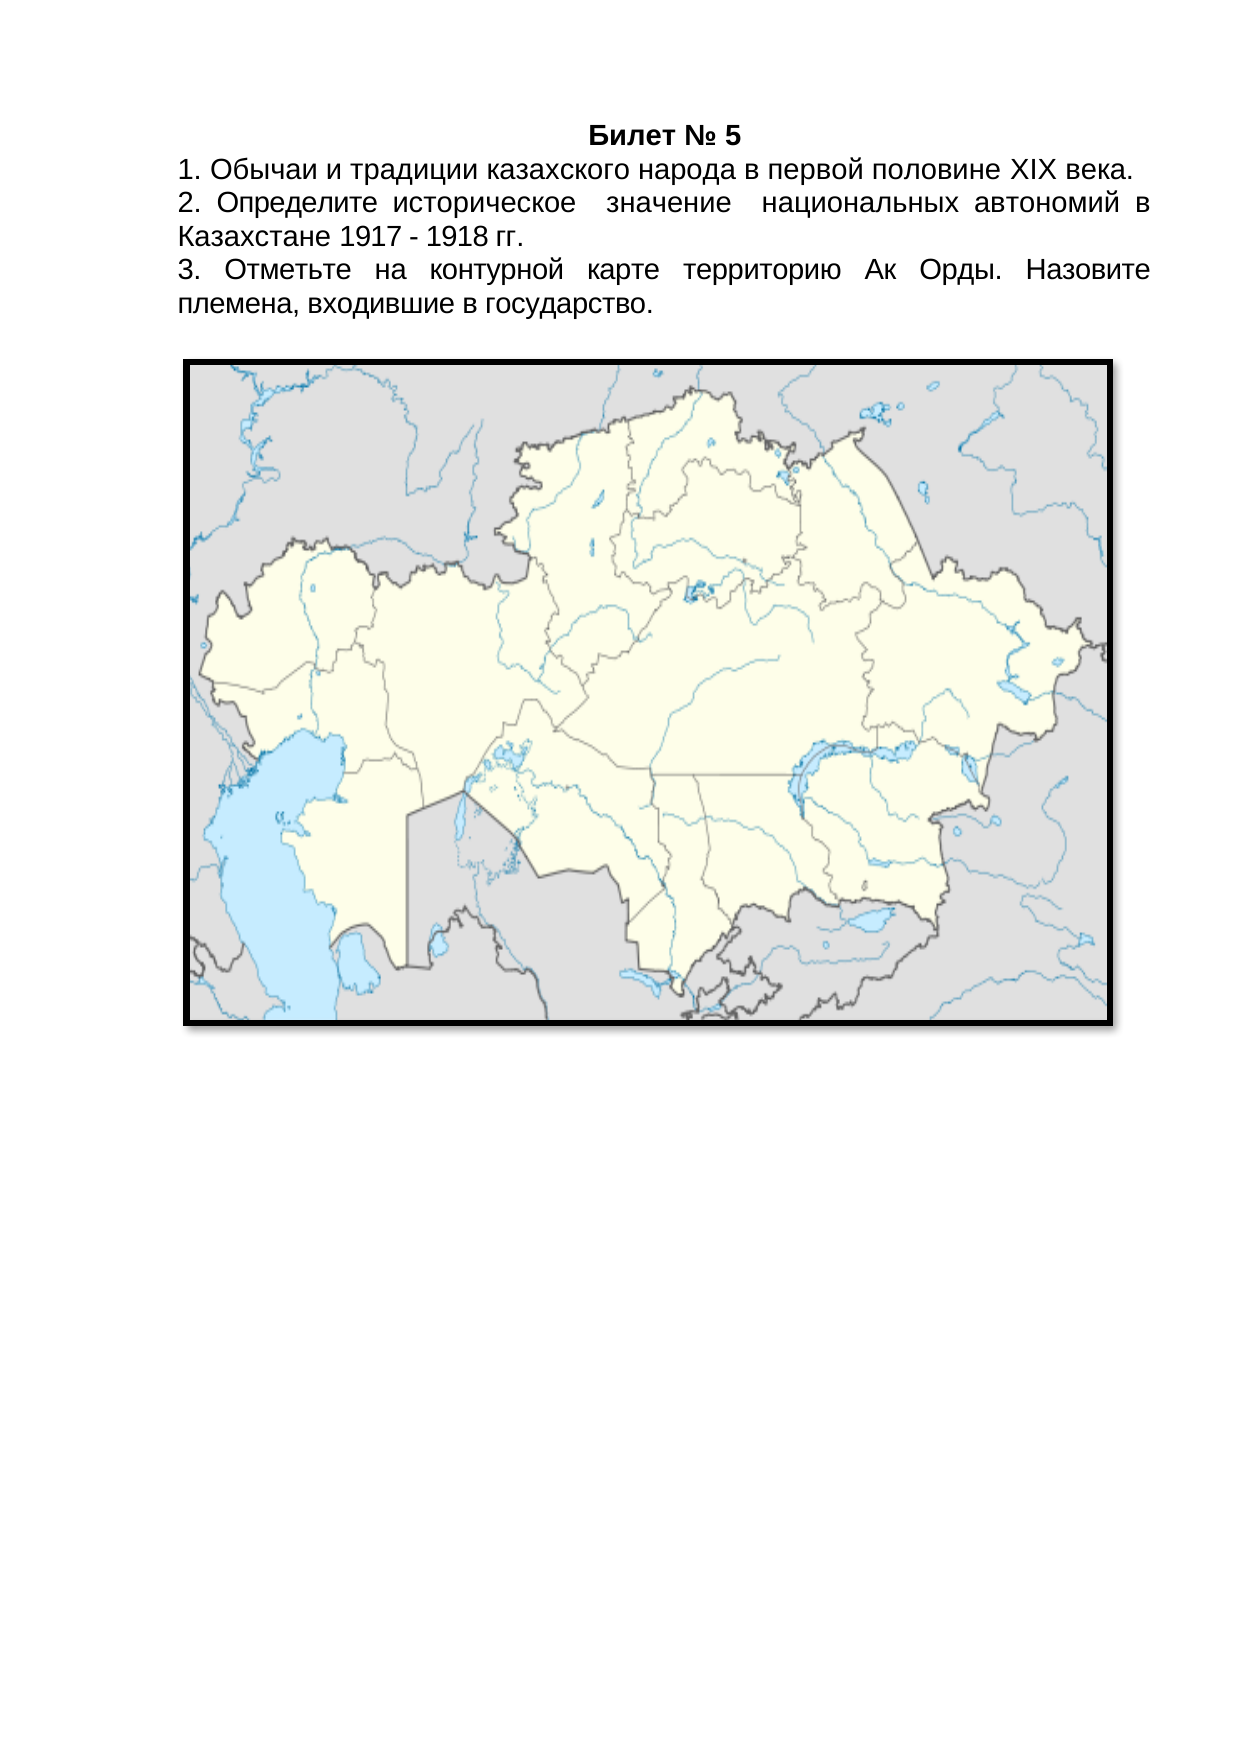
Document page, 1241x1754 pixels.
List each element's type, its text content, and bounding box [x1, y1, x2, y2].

list 1. Обычаи и традиции казахского народа в первой половине XIX века. [177, 152, 1152, 185]
list 2. Определите историческое значение национальных автономий в Казахстане 1917 - 1918 гг. [177, 185, 1152, 252]
picture [190, 365, 1107, 1020]
list Билет № 5 [177, 118, 1152, 152]
list 3. Отметьте на контурной карте территорию Ак Орды. Назовите племена, входившие в государство. [177, 252, 1152, 319]
